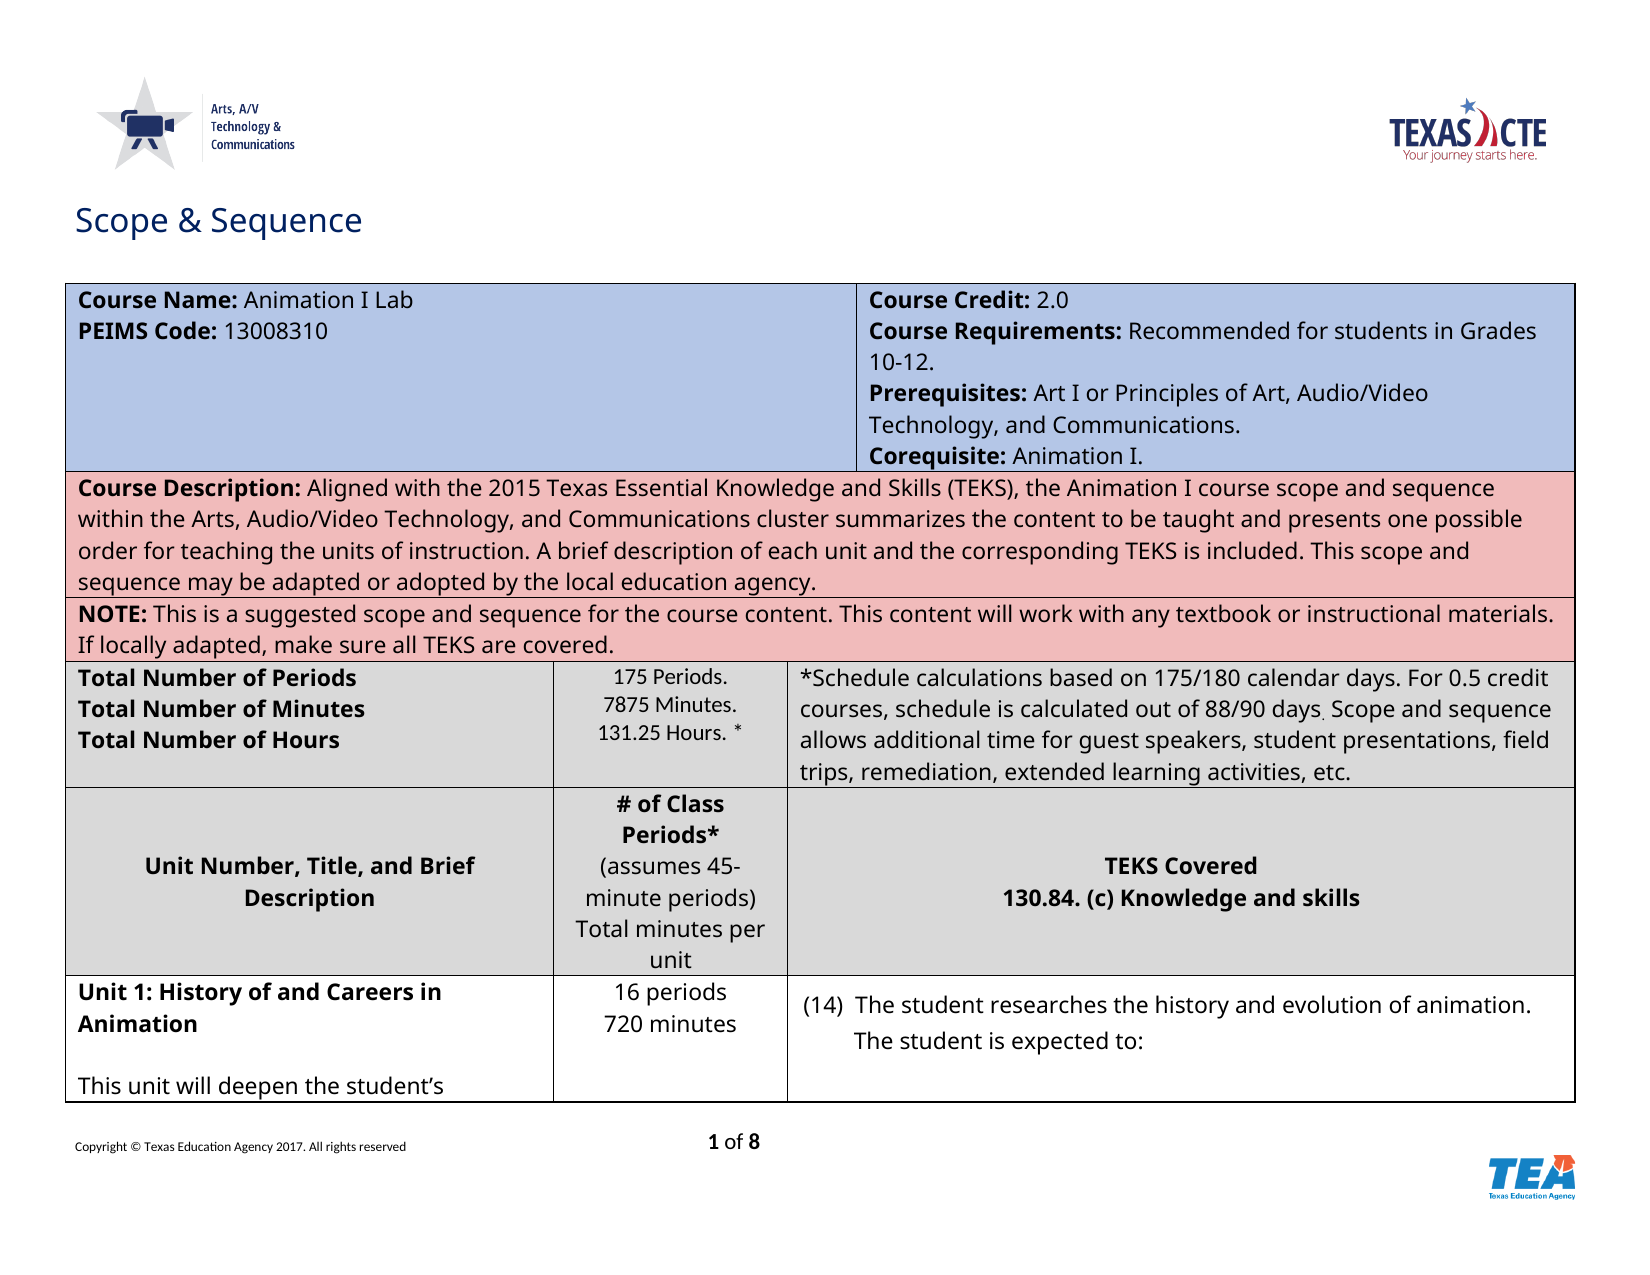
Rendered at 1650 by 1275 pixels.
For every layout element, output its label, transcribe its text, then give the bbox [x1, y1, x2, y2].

table_header Course Credit: Course Requirements: Recommended for students in Grades 10-12. Prerequisites: Corequisite: Animation I. [857, 284, 1574, 471]
subtitle Scope & Sequence [75, 197, 1575, 242]
table_cell Course Description: Aligned with the 2015 Texas Essential Knowledge and Skills (TEKS), the Animation I course scope and sequence within the Arts, Audio/Video Technology, and Communications cluster summarizes the content to be taught and presents one possible order for teaching the units of instruction. A brief description of each unit and the corresponding TEKS is included. This scope and sequence may be adapted or adopted by the local education agency. [66, 472, 1574, 597]
table_cell Unit Number, Title, and Brief Description [66, 788, 553, 975]
table_cell [554, 662, 787, 787]
table_cell Total Number of Periods Total Number of Minutes Total Number of Hours [66, 662, 553, 787]
table_cell # of Class Periods* (assumes 45-minute periods) Total minutes per unit [554, 788, 787, 975]
table_cell NOTE: This is a suggested scope and sequence for the course content. This content will work with any textbook or instructional materials. If locally adapted, make sure all TEKS are covered. [66, 598, 1574, 661]
picture [95, 75, 297, 172]
picture [1488, 1155, 1575, 1200]
picture [1373, 88, 1563, 172]
table_cell [554, 976, 787, 1101]
table_cell *Schedule calculations based on 175/180 calendar days. For 0.5 credit courses, schedule is calculated out of 88/90 days. Scope and sequence allows additional time for guest speakers, student presentations, field trips, remediation, extended learning activities, etc. [788, 662, 1574, 787]
table_cell TEKS Covered (c) Knowledge and skills [788, 788, 1574, 975]
table_header Course Name: Animation I Lab PEIMS Code: [66, 284, 856, 471]
